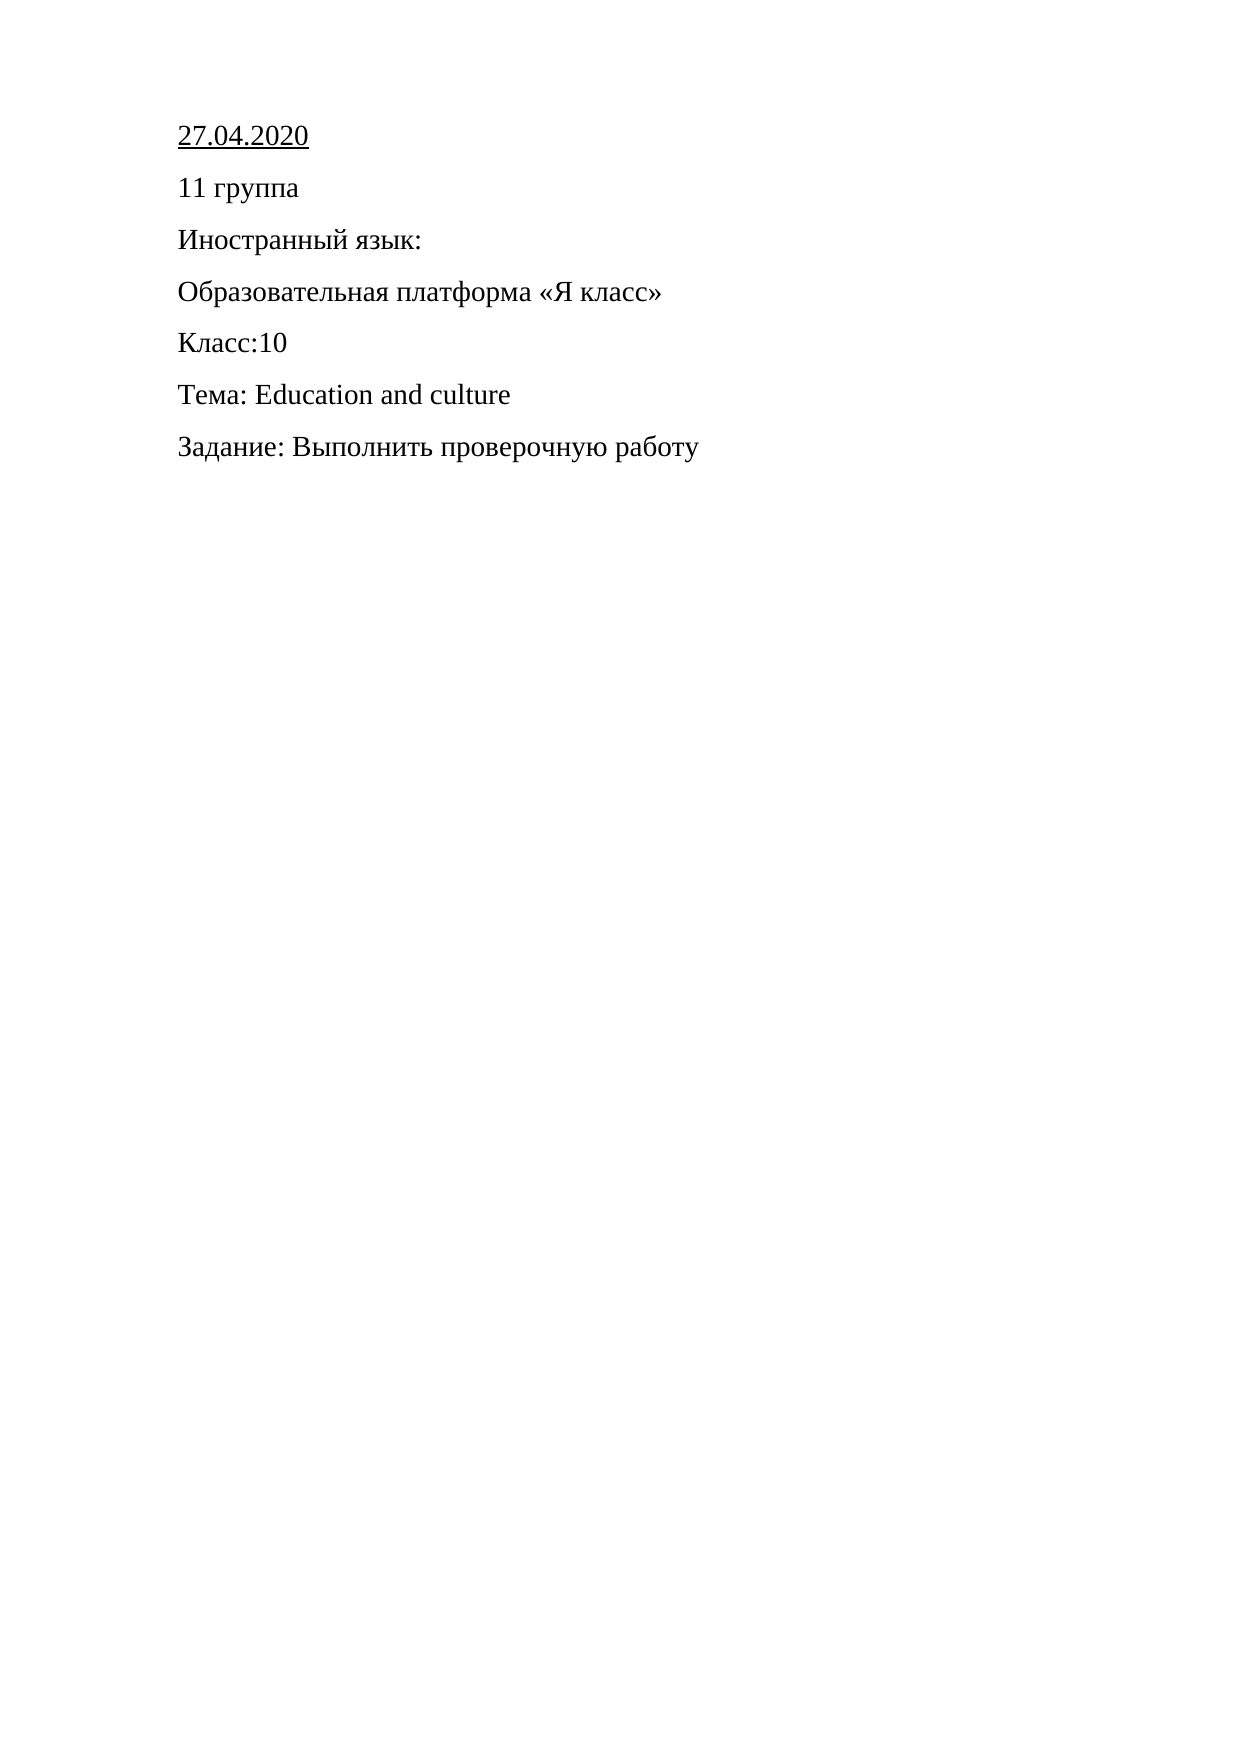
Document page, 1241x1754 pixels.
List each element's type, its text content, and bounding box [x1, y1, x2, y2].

text Класс:10 [177, 326, 1152, 359]
text Задание: Выполнить проверочную работу [177, 429, 1152, 463]
text 11 группа [177, 170, 1152, 203]
text 27.04.2020 [177, 118, 1152, 152]
text Иностранный язык: [177, 222, 1152, 255]
text Тема: Education and culture [177, 377, 1152, 411]
text Образовательная платформа «Я класс» [177, 274, 1152, 307]
